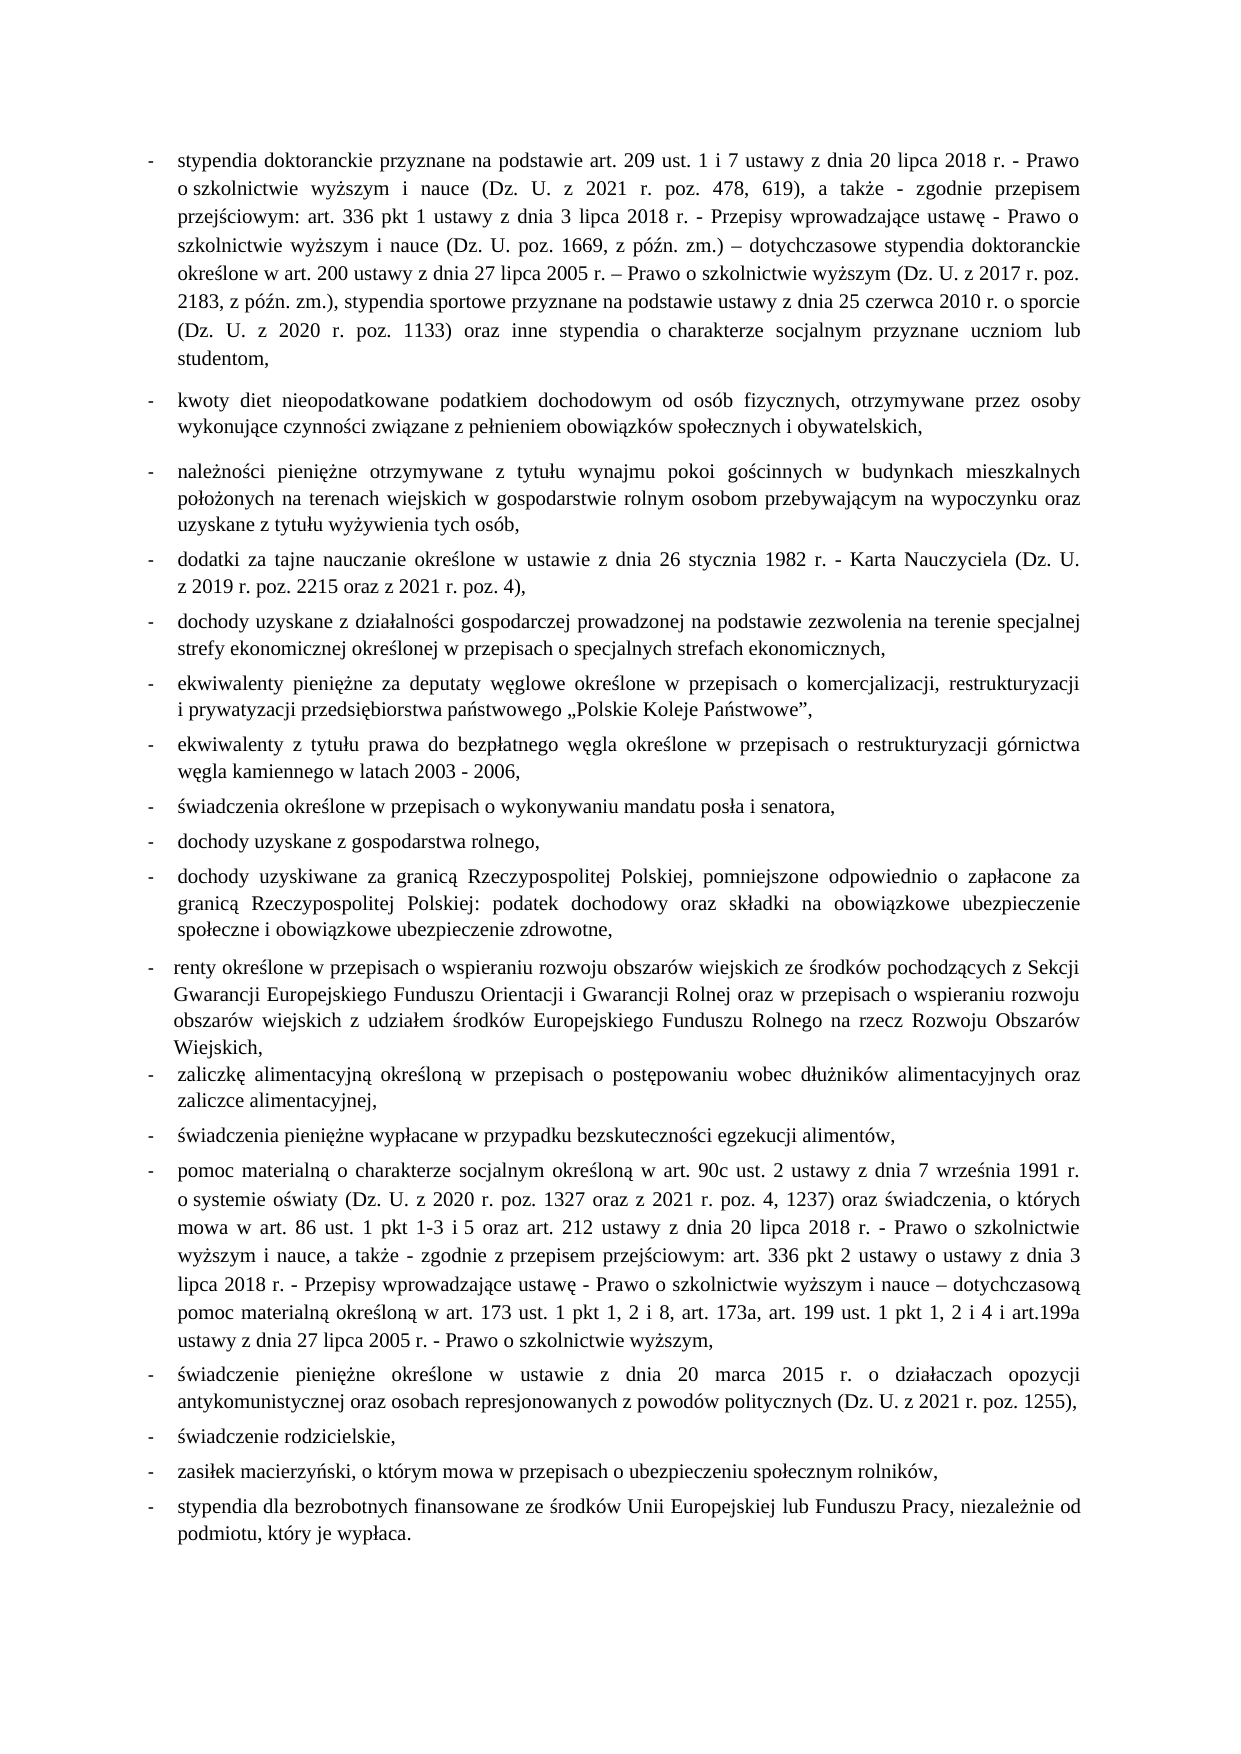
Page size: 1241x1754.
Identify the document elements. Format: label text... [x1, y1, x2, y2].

list zasiłek macierzyński, o którym mowa w przepisach o ubezpieczeniu społecznym rolników, [148, 1459, 1081, 1483]
list ekwiwalenty z tytułu prawa do bezpłatnego węgla określone w przepisach o restrukturyzacji górnictwa węgla kamiennego w latach 2003 - 2006, [148, 732, 1081, 783]
list świadczenia określone w przepisach o wykonywaniu mandatu posła i senatora, [148, 794, 1081, 818]
list kwoty diet nieopodatkowane podatkiem dochodowym od osób fizycznych, otrzymywane przez osoby wykonujące czynności związane z pełnieniem obowiązków społecznych i obywatelskich, [148, 388, 1081, 438]
list świadczenie rodzicielskie, [148, 1424, 1081, 1448]
list zaliczkę alimentacyjną określoną w przepisach o postępowaniu wobec dłużników alimentacyjnych oraz zaliczce alimentacyjnej, [148, 1061, 1081, 1112]
list dochody uzyskiwane za granicą Rzeczypospolitej Polskiej, pomniejszone odpowiednio o zapłacone za granicą Rzeczypospolitej Polskiej: podatek dochodowy oraz składki na obowiązkowe ubezpieczenie społeczne i obowiązkowe ubezpieczenie zdrowotne, [148, 864, 1081, 941]
list dodatki za tajne nauczanie określone w ustawie z dnia 26 stycznia 1982 r. - Karta Nauczyciela (Dz. U. z 2019 r. poz. 2215 oraz z 2021 r. poz. 4), [148, 547, 1081, 598]
list renty określone w przepisach o wspieraniu rozwoju obszarów wiejskich ze środków pochodzących z Sekcji Gwarancji Europejskiego Funduszu Orientacji i Gwarancji Rolnej oraz w przepisach o wspieraniu rozwoju obszarów wiejskich z udziałem środków Europejskiego Funduszu Rolnego na rzecz Rozwoju Obszarów Wiejskich, [148, 955, 1081, 1059]
list świadczenie pieniężne określone w ustawie z dnia 20 marca 2015 r. o działaczach opozycji antykomunistycznej oraz osobach represjonowanych z powodów politycznych (Dz. U. z 2021 r. poz. 1255), [148, 1362, 1081, 1413]
list dochody uzyskane z działalności gospodarczej prowadzonej na podstawie zezwolenia na terenie specjalnej strefy ekonomicznej określonej w przepisach o specjalnych strefach ekonomicznych, [148, 609, 1081, 660]
list stypendia doktoranckie przyznane na podstawie art. 209 ust. 1 i 7 ustawy z dnia 20 lipca 2018 r. - Prawo o szkolnictwie wyższym i nauce (Dz. U. z 2021 r. poz. 478, 619), a także - zgodnie przepisem przejściowym: art. 336 pkt 1 ustawy z dnia 3 lipca 2018 r. - Przepisy wprowadzające ustawę - Prawo o szkolnictwie wyższym i nauce (Dz. U. poz. 1669, z późn. zm.) – dotychczasowe stypendia doktoranckie określone w art. 200 ustawy z dnia 27 lipca 2005 r. – Prawo o szkolnictwie wyższym (Dz. U. z 2017 r. poz. 2183, z późn. zm.), stypendia sportowe przyznane na podstawie ustawy z dnia 25 czerwca 2010 r. o sporcie (Dz. U. z 2020 r. poz. 1133) oraz inne stypendia o charakterze socjalnym przyznane uczniom lub studentom, [148, 148, 1081, 370]
list należności pieniężne otrzymywane z tytułu wynajmu pokoi gościnnych w budynkach mieszkalnych położonych na terenach wiejskich w gospodarstwie rolnym osobom przebywającym na wypoczynku oraz uzyskane z tytułu wyżywienia tych osób, [148, 459, 1081, 536]
list stypendia dla bezrobotnych finansowane ze środków Unii Europejskiej lub Funduszu Pracy, niezależnie od podmiotu, który je wypłaca. [148, 1494, 1081, 1545]
list świadczenia pieniężne wypłacane w przypadku bezskuteczności egzekucji alimentów, [148, 1123, 1081, 1147]
list ekwiwalenty pieniężne za deputaty węglowe określone w przepisach o komercjalizacji, restrukturyzacji i prywatyzacji przedsiębiorstwa państwowego „Polskie Koleje Państwowe”, [148, 671, 1081, 721]
list dochody uzyskane z gospodarstwa rolnego, [148, 829, 1081, 853]
list pomoc materialną o charakterze socjalnym określoną w art. 90c ust. 2 ustawy z dnia 7 września 1991 r. o systemie oświaty (Dz. U. z 2020 r. poz. 1327 oraz z 2021 r. poz. 4, 1237) oraz świadczenia, o których mowa w art. 86 ust. 1 pkt 1-3 i 5 oraz art. 212 ustawy z dnia 20 lipca 2018 r. - Prawo o szkolnictwie wyższym i nauce, a także - zgodnie z przepisem przejściowym: art. 336 pkt 2 ustawy o ustawy z dnia 3 lipca 2018 r. - Przepisy wprowadzające ustawę - Prawo o szkolnictwie wyższym i nauce – dotychczasową pomoc materialną określoną w art. 173 ust. 1 pkt 1, 2 i 8, art. 173a, art. 199 ust. 1 pkt 1, 2 i 4 i art.199a ustawy z dnia 27 lipca 2005 r. - Prawo o szkolnictwie wyższym, [148, 1158, 1081, 1352]
